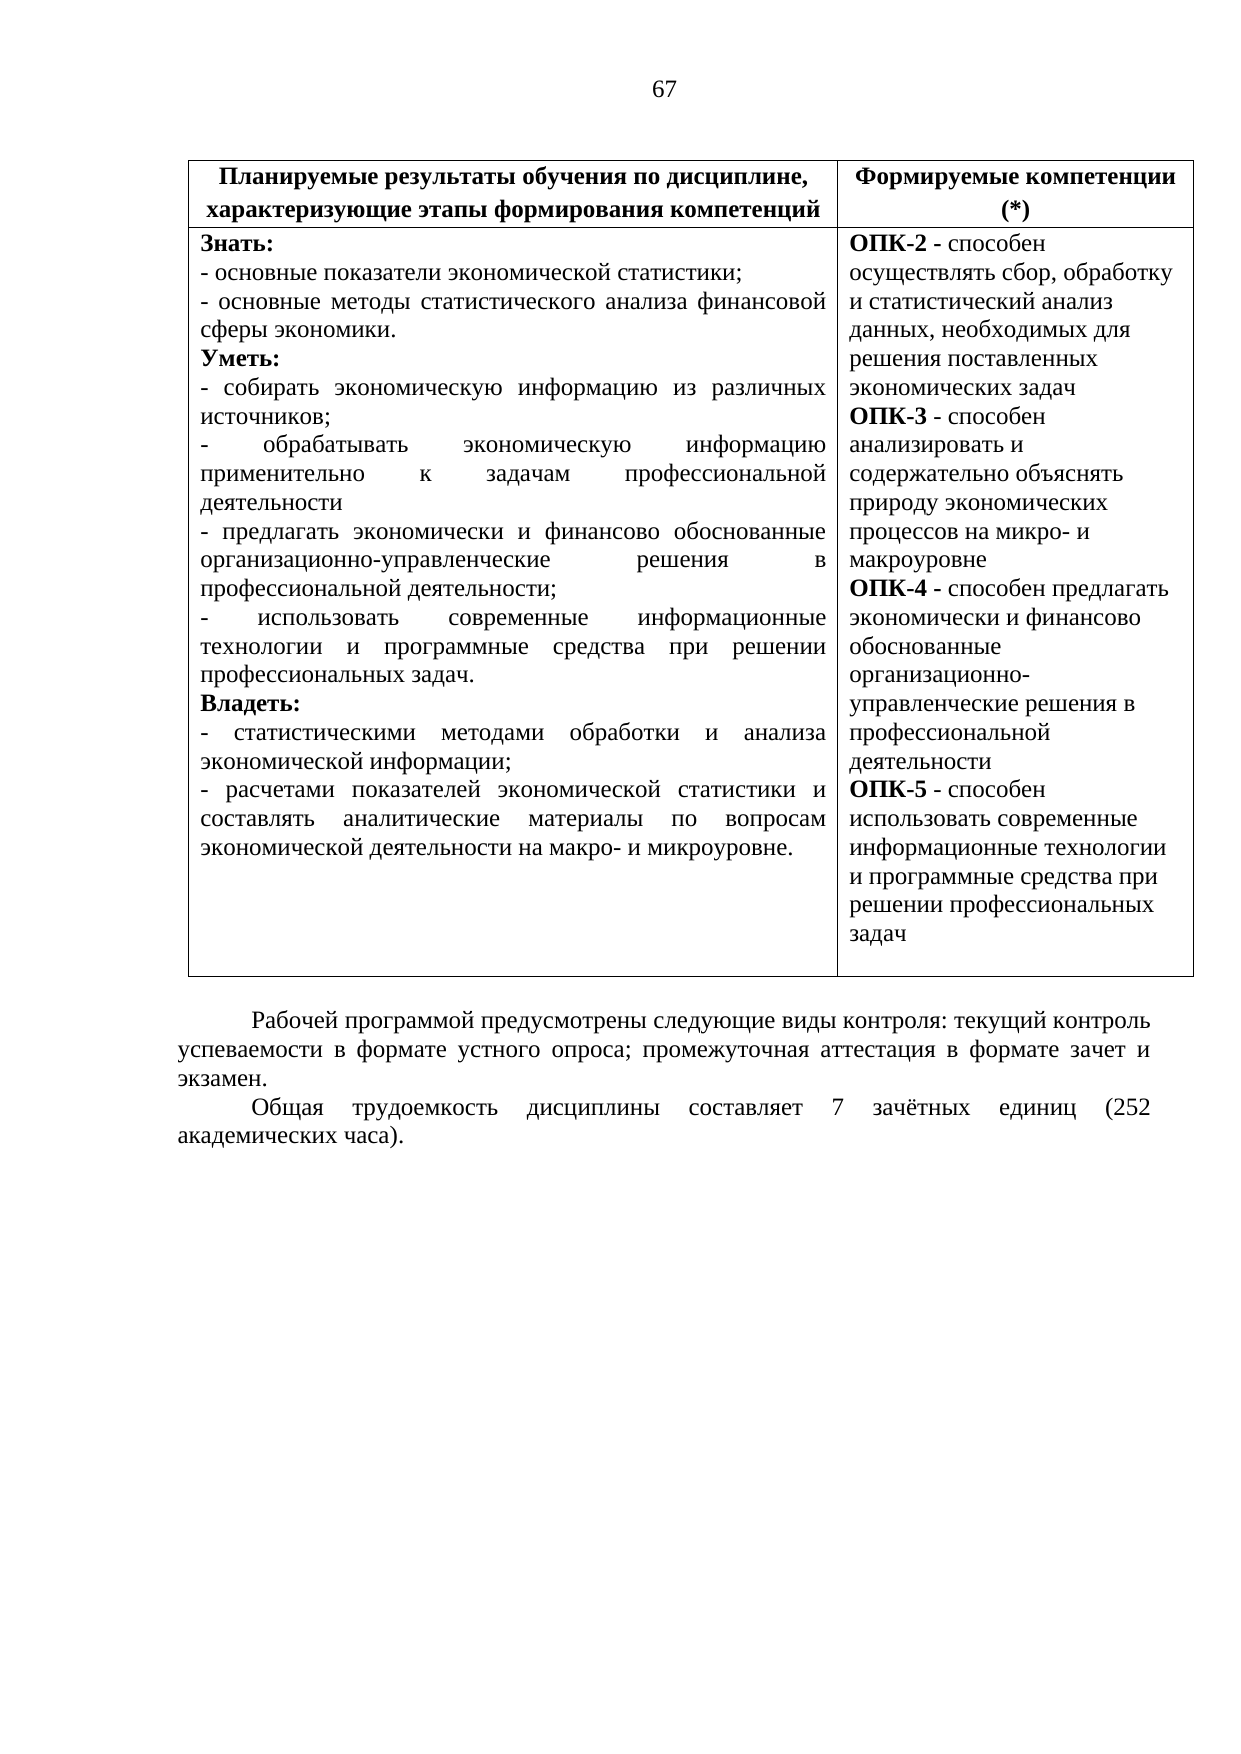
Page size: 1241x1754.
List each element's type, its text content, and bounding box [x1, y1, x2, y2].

table_cell Знать: - основные показатели экономической статистики; - основные методы статистического анализа финансовой сферы экономики. Уметь: - собирать экономическую информацию из различных источников; - обрабатывать экономическую информацию применительно к задачам профессиональной деятельности - предлагать экономически и финансово обоснованные организационно-управленческие решения в профессиональной деятельности; - использовать современные информационные технологии и программные средства при решении профессиональных задач. Владеть: - статистическими методами обработки и анализа экономической информации; - расчетами показателей экономической статистики и составлять аналитические материалы по вопросам экономической деятельности на макро- и микроуровне. [189, 228, 837, 976]
table_cell ОПК-2 - способен осуществлять сбор, обработку и статистический анализ данных, необходимых для решения поставленных экономических задач ОПК-3 - способен анализировать и содержательно объяснять природу экономических процессов на микро- и макроуровне ОПК-4 - способен предлагать экономически и финансово обоснованные организационно-управленческие решения в профессиональной деятельности ОПК-5 - способен использовать современные информационные технологии и программные средства при решении профессиональных задач [838, 228, 1193, 976]
table_header Планируемые результаты обучения по дисциплине, характеризующие этапы формирования компетенций [189, 161, 837, 227]
text Рабочей программой предусмотрены следующие виды контроля: текущий контроль успеваемости в формате устного опроса; промежуточная аттестация в формате зачет и экзамен. [177, 1006, 1152, 1092]
text Общая трудоемкость дисциплины составляет 7 зачётных единиц (252 академических часа). [177, 1092, 1152, 1149]
table_header Формируемые компетенции (*) [838, 161, 1193, 227]
